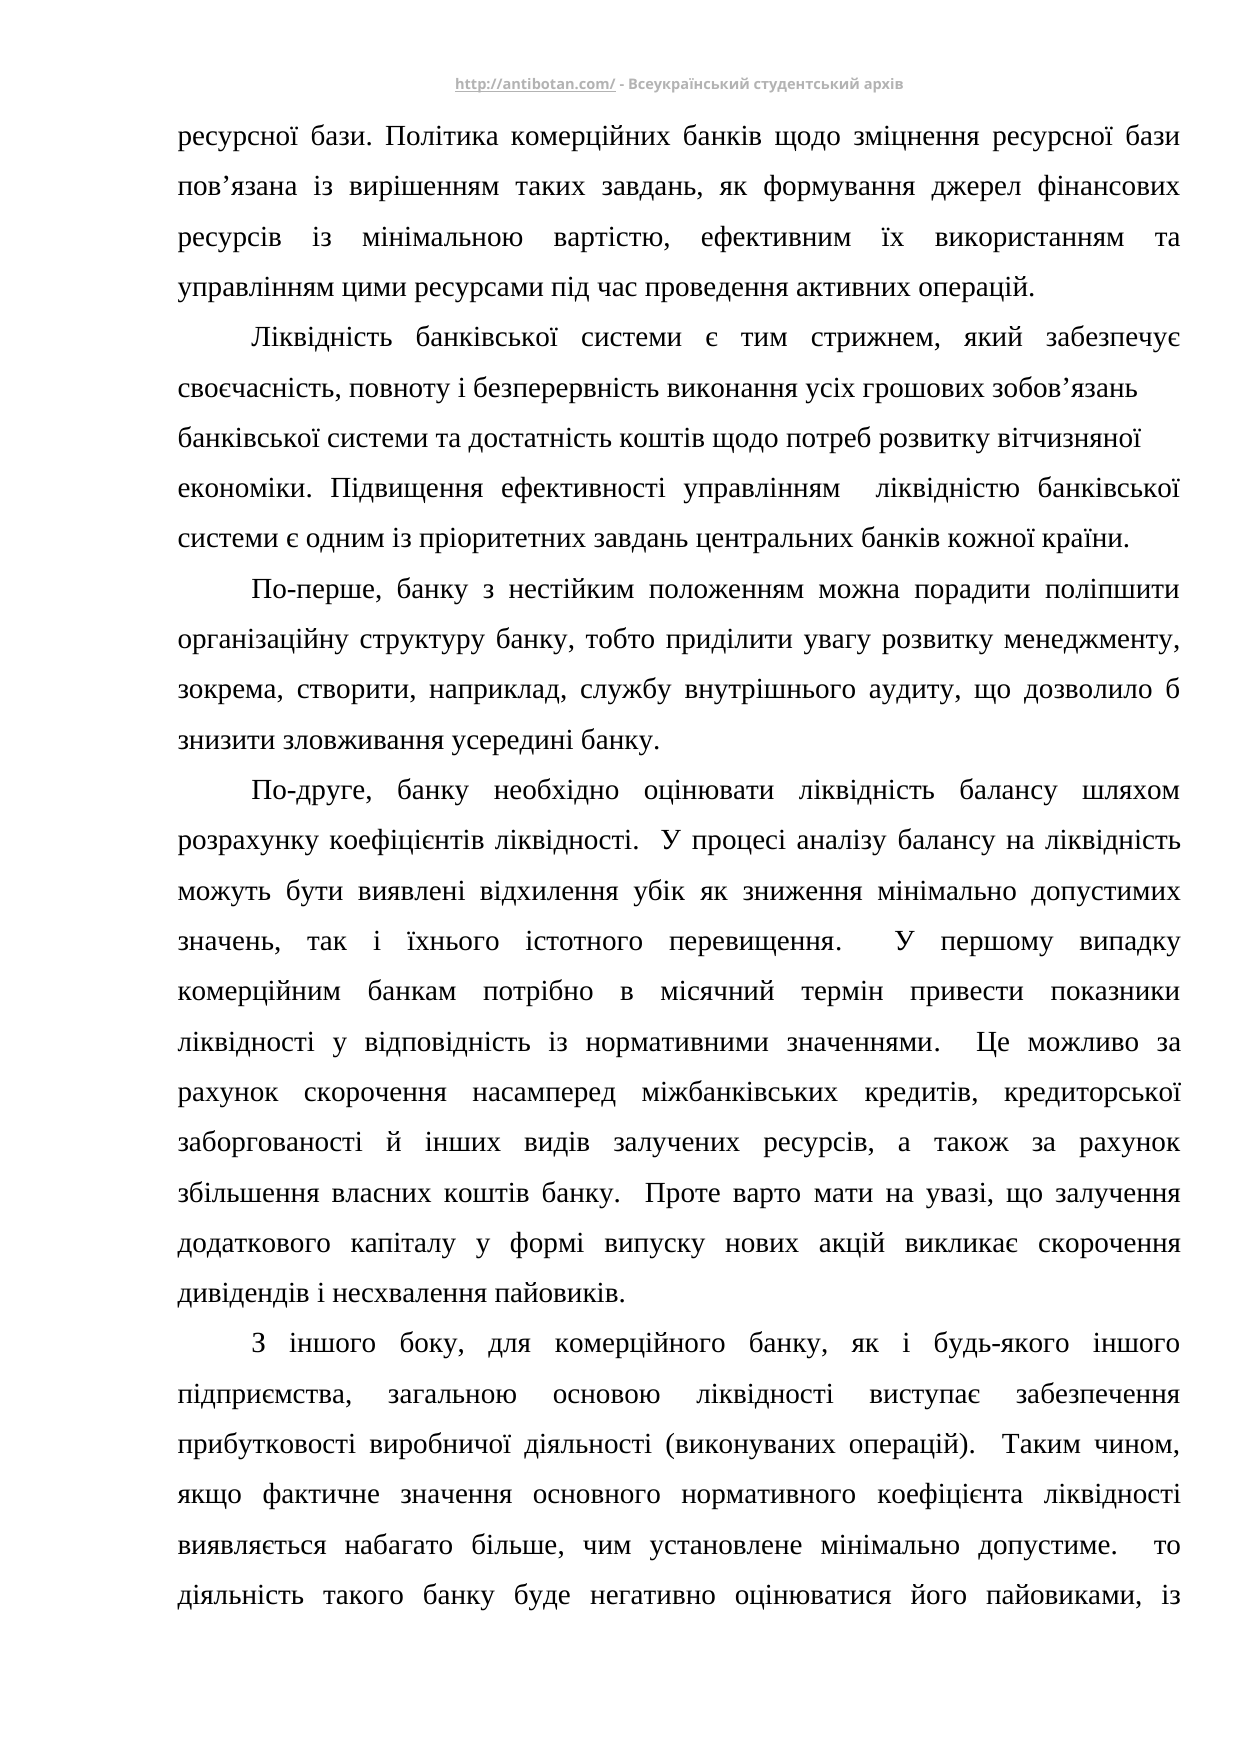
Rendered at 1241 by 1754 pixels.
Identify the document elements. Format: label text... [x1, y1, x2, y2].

text економіки. Підвищення ефективності управлінням ліквідністю банківської системи є одним із пріоритетних завдань центральних банків кожної країни. [177, 470, 1181, 554]
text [177, 1326, 1181, 1611]
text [177, 118, 1181, 303]
text Ліквідність банківської системи є тим стрижнем, який забезпечує своєчасність, повноту і безперервність виконання усіх грошових зобов’язань [177, 319, 1181, 403]
text банківської системи та достатність коштів щодо потреб розвитку вітчизняної [177, 420, 1181, 453]
text По-перше, банку з нестійким положенням можна порадити поліпшити організаційну структуру банку, тобто приділити увагу розвитку менеджменту, зокрема, створити, наприклад, службу внутрішнього аудиту, що дозволило б знизити зловживання усередині банку. [177, 571, 1181, 755]
text По-друге, банку необхідно оцінювати ліквідність балансу шляхом розрахунку коефіцієнтів ліквідності. У процесі аналізу балансу на ліквідність можуть бути виявлені відхилення убік як зниження мінімально допустимих значень, так і їхнього істотного перевищення. У першому випадку комерційним банкам потрібно в місячний термін привести показники ліквідності у відповідність із нормативними значеннями. Це можливо за рахунок скорочення насамперед міжбанківських кредитів, кредиторської заборгованості й інших видів залучених ресурсів, а також за рахунок збільшення власних коштів банку. Проте варто мати на увазі, що залучення додаткового капіталу у формі випуску нових акцій викликає скорочення дивідендів і несхвалення пайовиків. [177, 772, 1181, 1309]
